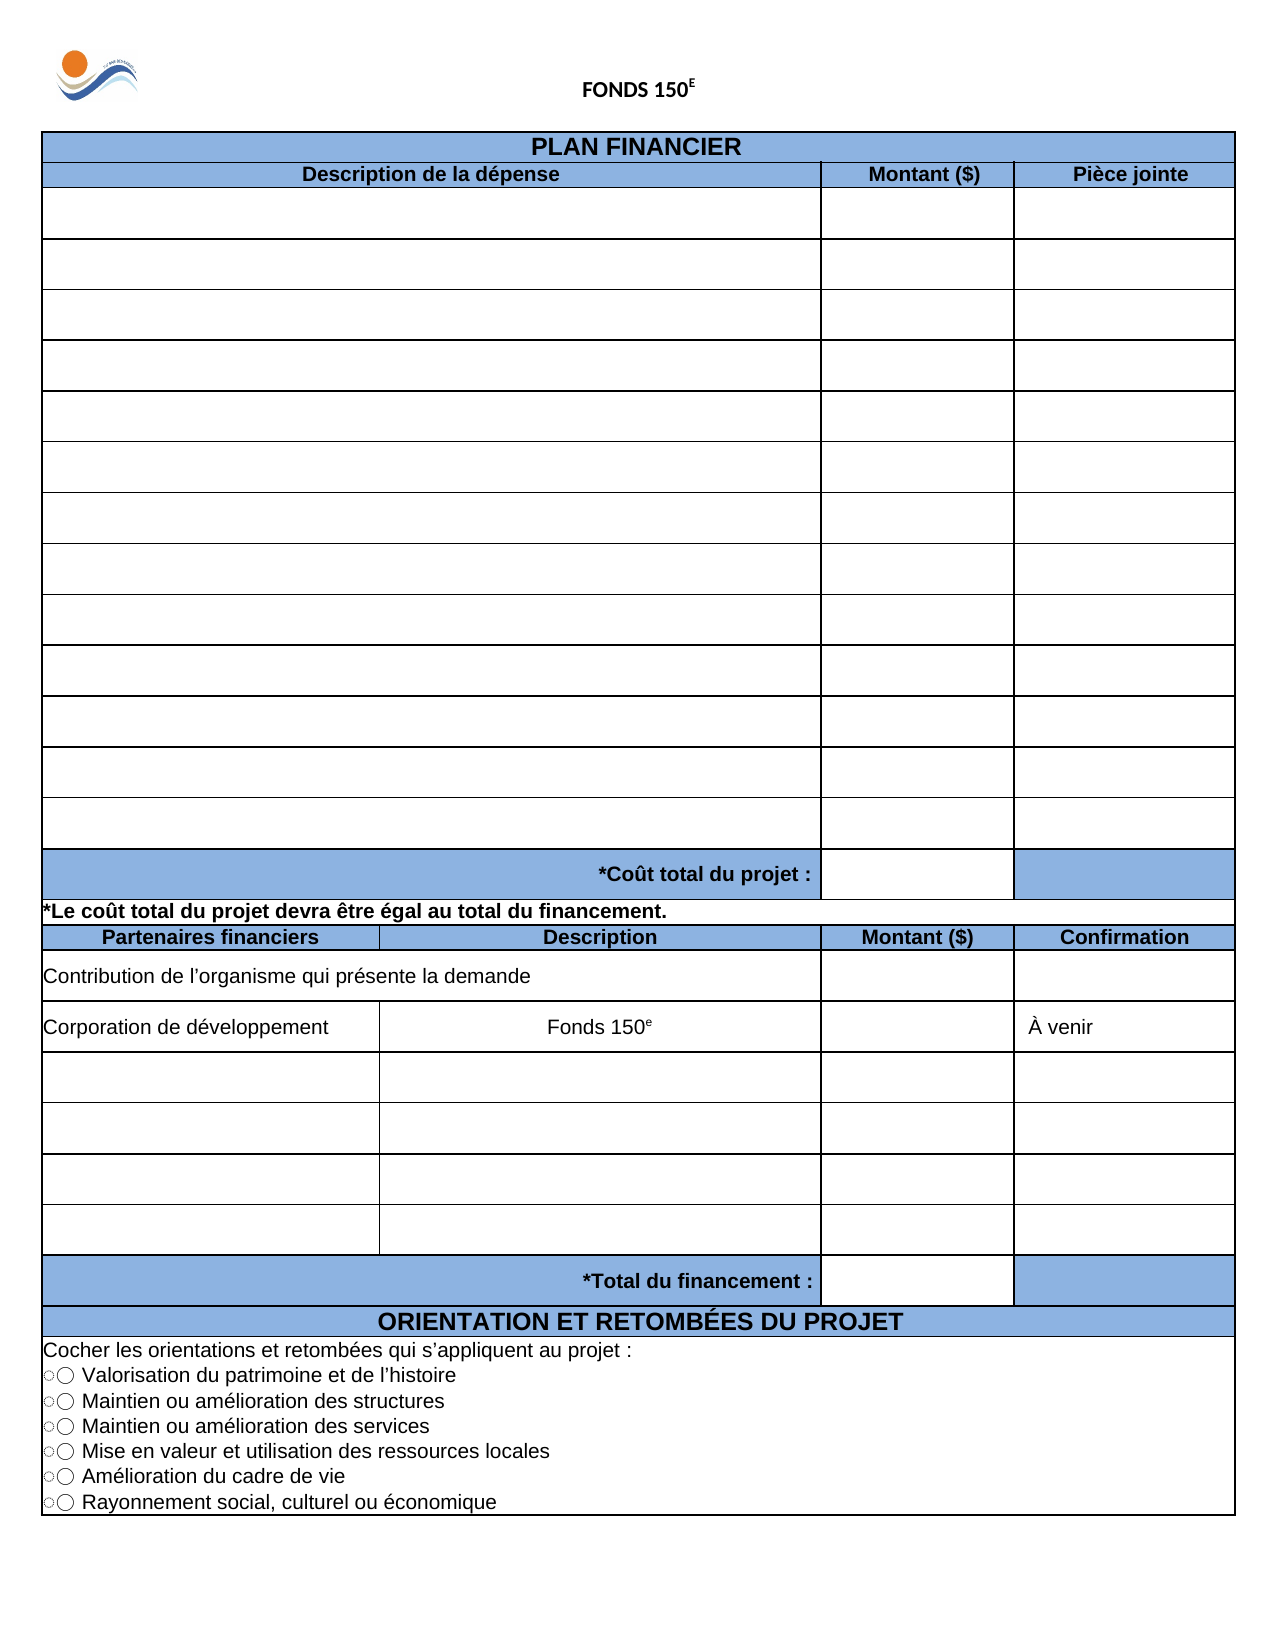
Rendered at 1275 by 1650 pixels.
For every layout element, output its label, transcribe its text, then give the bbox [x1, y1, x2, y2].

table_cell [43, 290, 820, 339]
table_cell [43, 646, 820, 695]
table_cell [822, 341, 1013, 390]
table_cell [1015, 1256, 1234, 1305]
table_cell [1015, 951, 1234, 1000]
table_cell [822, 1256, 1013, 1305]
table_cell [822, 595, 1013, 644]
table_cell ORIENTATION ET RETOMBÉES DU PROJET [43, 1307, 1234, 1336]
table_cell [43, 188, 820, 238]
table_cell [43, 1205, 379, 1254]
table_cell [43, 1103, 379, 1153]
table_cell [1015, 697, 1234, 746]
table_cell [1015, 290, 1234, 339]
table_cell [1015, 240, 1234, 288]
table_cell [1015, 1053, 1234, 1102]
picture [56, 49, 138, 102]
table_cell [1015, 1205, 1234, 1254]
table_cell [822, 798, 1013, 848]
table_cell [822, 1103, 1013, 1153]
table_cell [43, 595, 820, 644]
table_cell [822, 646, 1013, 695]
table_cell [43, 748, 820, 797]
table_cell [380, 1053, 820, 1102]
table_cell Partenaires financiers [43, 926, 379, 949]
table_cell Contribution de l’organisme qui présente la demande [43, 951, 820, 1000]
table_cell [43, 341, 820, 390]
table_cell [43, 240, 820, 288]
table_cell *Total du financement : [43, 1256, 820, 1305]
table_cell [1015, 544, 1234, 593]
table_cell [822, 493, 1013, 542]
table_cell [822, 188, 1013, 238]
table_cell [1015, 442, 1234, 492]
table_cell [380, 1205, 820, 1254]
table_cell [822, 1155, 1013, 1203]
table_cell [822, 951, 1013, 1000]
table_cell [822, 697, 1013, 746]
table_header PLAN FINANCIER [43, 133, 1234, 161]
table_cell Description [380, 926, 820, 949]
table_cell [822, 1205, 1013, 1254]
table_cell [822, 748, 1013, 797]
table_cell [1015, 188, 1234, 238]
table_cell [1015, 850, 1234, 899]
table_cell [822, 850, 1013, 899]
table_cell [1015, 1155, 1234, 1203]
table_cell Confirmation [1015, 926, 1234, 949]
table_cell [822, 442, 1013, 492]
table_cell Cocher les orientations et retombées qui s’appliquent au projet : ⃝ Valorisation du patrimoine et de l’histoire ⃝ Maintien ou amélioration des structures ⃝ Maintien ou amélioration des services ⃝ Mise en valeur et utilisation des ressources locales ⃝ Amélioration du cadre de vie ⃝ Rayonnement social, culturel ou économique [43, 1337, 1234, 1514]
table_cell [43, 1155, 379, 1203]
table_cell [1015, 392, 1234, 441]
table_cell [1015, 595, 1234, 644]
table_cell *Le coût total du projet devra être égal au total du financement. [43, 900, 1234, 924]
table_cell Description de la dépense [43, 163, 820, 187]
table_cell Corporation de développement [43, 1002, 379, 1051]
table_cell [43, 493, 820, 542]
table_cell [1015, 493, 1234, 542]
table_cell *Coût total du projet : [43, 850, 820, 899]
table_cell [1015, 1103, 1234, 1153]
table_cell [822, 1053, 1013, 1102]
table_cell Montant ($) [822, 926, 1013, 949]
table_cell [380, 1103, 820, 1153]
table_cell [822, 290, 1013, 339]
table_cell [43, 442, 820, 492]
table_cell Fonds 150e [380, 1002, 820, 1051]
table_cell Montant ($) [822, 163, 1013, 187]
table_cell [43, 1053, 379, 1102]
table_cell [380, 1155, 820, 1203]
table_cell [1015, 341, 1234, 390]
table_cell [1015, 748, 1234, 797]
table_cell Pièce jointe [1015, 163, 1234, 187]
table_cell [822, 240, 1013, 288]
table_cell [43, 392, 820, 441]
table_cell [43, 544, 820, 593]
table_cell [822, 1002, 1013, 1051]
table_cell [822, 544, 1013, 593]
table_cell [1015, 646, 1234, 695]
table_cell [43, 798, 820, 848]
table_cell [43, 697, 820, 746]
table_cell À venir [1015, 1002, 1234, 1051]
table_cell [822, 392, 1013, 441]
table_cell [1015, 798, 1234, 848]
